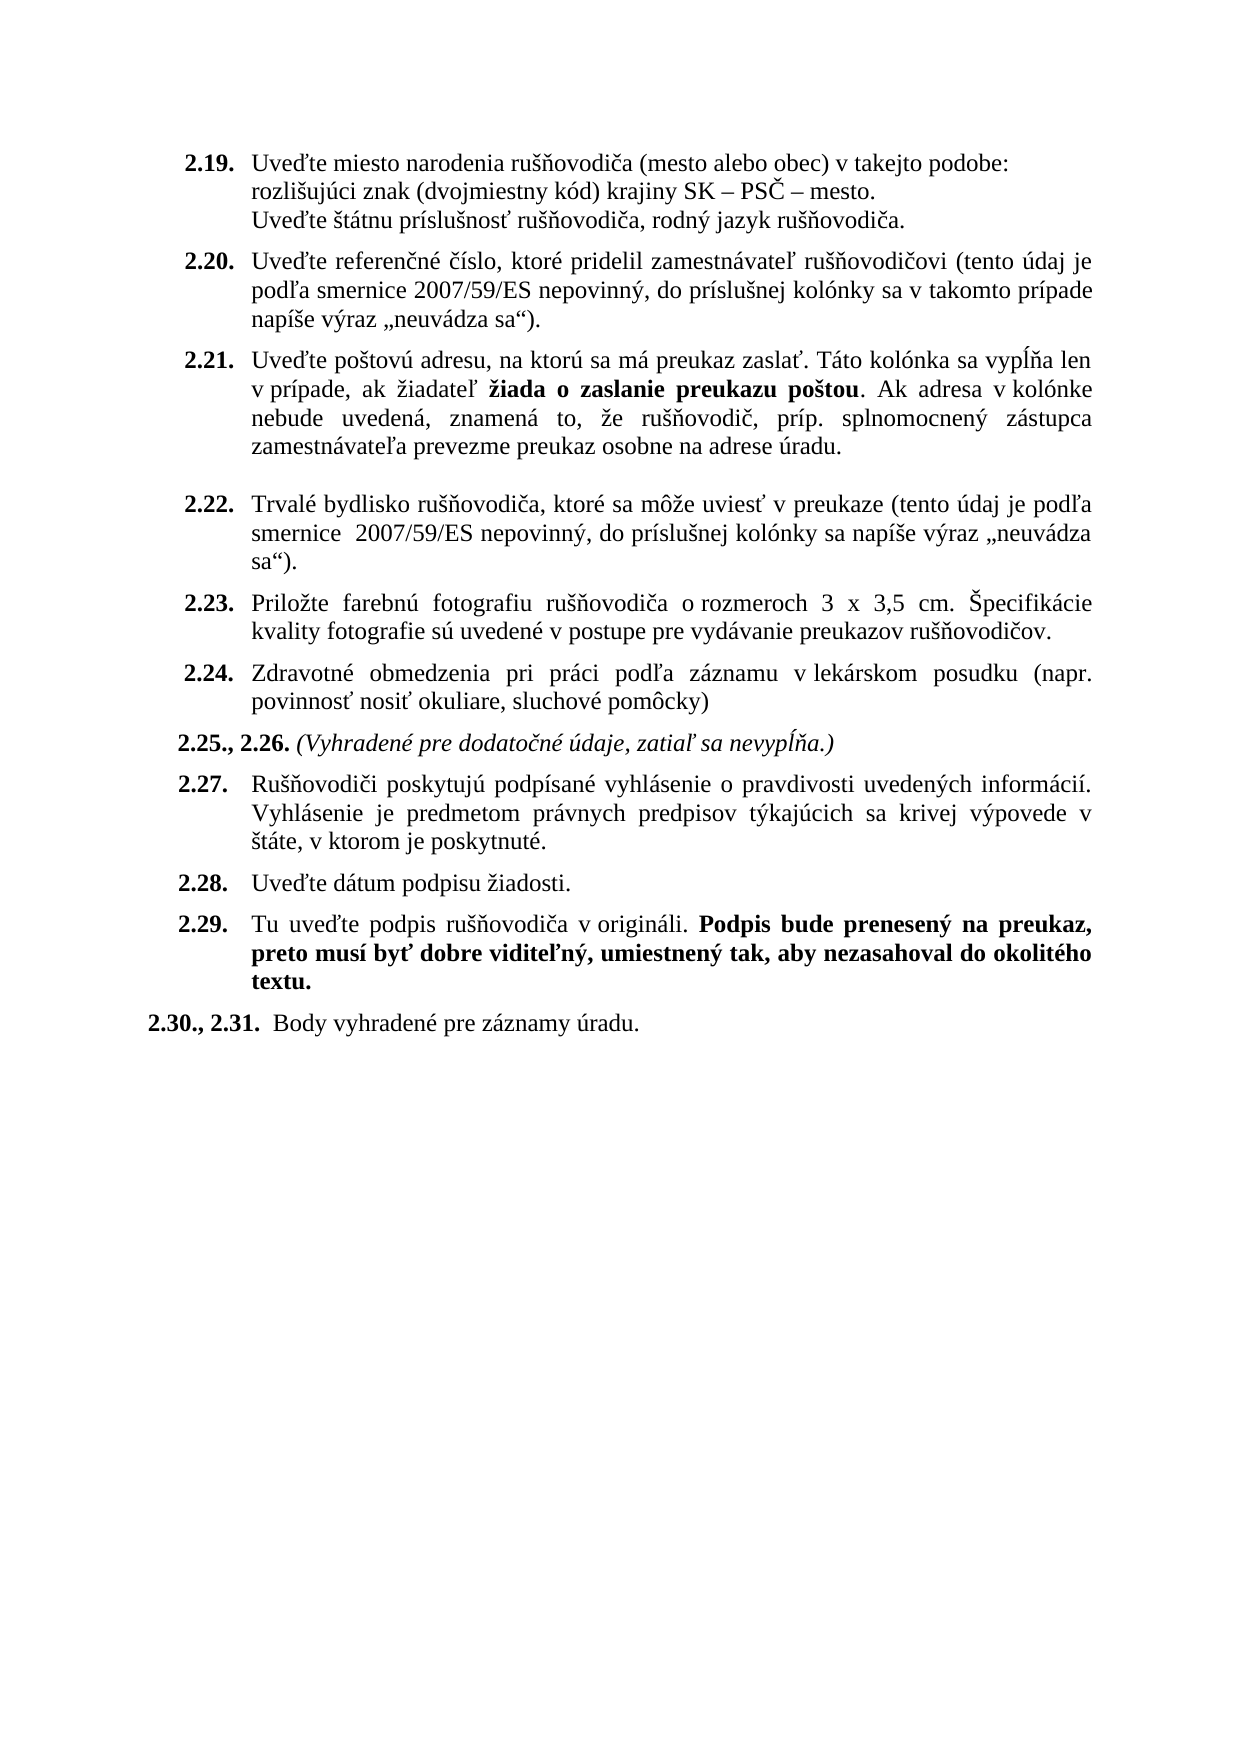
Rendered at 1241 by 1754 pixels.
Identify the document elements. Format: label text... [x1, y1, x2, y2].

text 2.24. Zdravotné obmedzenia pri práci podľa záznamu v lekárskom posudku (napr. povinnosť nosiť okuliare, sluchové pomôcky) [177, 658, 1093, 715]
text rozlišujúci znak (dvojmiestny kód) krajiny SK – PSČ – mesto. [251, 176, 1093, 205]
list Uveďte miesto narodenia rušňovodiča (mesto alebo obec) v takejto podobe: [184, 148, 1093, 176]
list Trvalé bydlisko rušňovodiča, ktoré sa môže uviesť v preukaze (tento údaj je podľa smernice 2007/59/ES nepovinný, do príslušnej kolónky sa napíše výraz „neuvádza sa“). [184, 489, 1093, 575]
text 2.30., 2.31. Body vyhradené pre záznamy úradu. [148, 1008, 1093, 1036]
text 2.28. Uveďte dátum podpisu žiadosti. [178, 868, 1093, 896]
text Uveďte štátnu príslušnosť rušňovodiča, rodný jazyk rušňovodiča. [251, 205, 1093, 234]
list Priložte farebnú fotografiu rušňovodiča o rozmeroch 3 x 3,5 cm. Špecifikácie kvality fotografie sú uvedené v postupe pre vydávanie preukazov rušňovodičov. [184, 588, 1093, 645]
list Uveďte referenčné číslo, ktoré pridelil zamestnávateľ rušňovodičovi (tento údaj je podľa smernice 2007/59/ES nepovinný, do príslušnej kolónky sa v takomto prípade napíše výraz „neuvádza sa“). [184, 246, 1093, 333]
text 2.25., 2.26. (Vyhradené pre dodatočné údaje, zatiaľ sa nevypĺňa.) [148, 728, 1093, 756]
text 2.29. Tu uveďte podpis rušňovodiča v origináli. Podpis bude prenesený na preukaz, preto musí byť dobre viditeľný, umiestnený tak, aby nezasahoval do okolitého textu. [178, 909, 1093, 995]
list Uveďte poštovú adresu, na ktorú sa má preukaz zaslať. Táto kolónka sa vypĺňa len v prípade, ak žiadateľ žiada o zaslanie preukazu poštou. Ak adresa v kolónke nebude uvedená, znamená to, že rušňovodič, príp. splnomocnený zástupca zamestnávateľa prevezme preukaz osobne na adrese úradu. [184, 345, 1093, 460]
text 2.27. Rušňovodiči poskytujú podpísané vyhlásenie o pravdivosti uvedených informácií. Vyhlásenie je predmetom právnych predpisov týkajúcich sa krivej výpovede v štáte, v ktorom je poskytnuté. [178, 769, 1093, 855]
